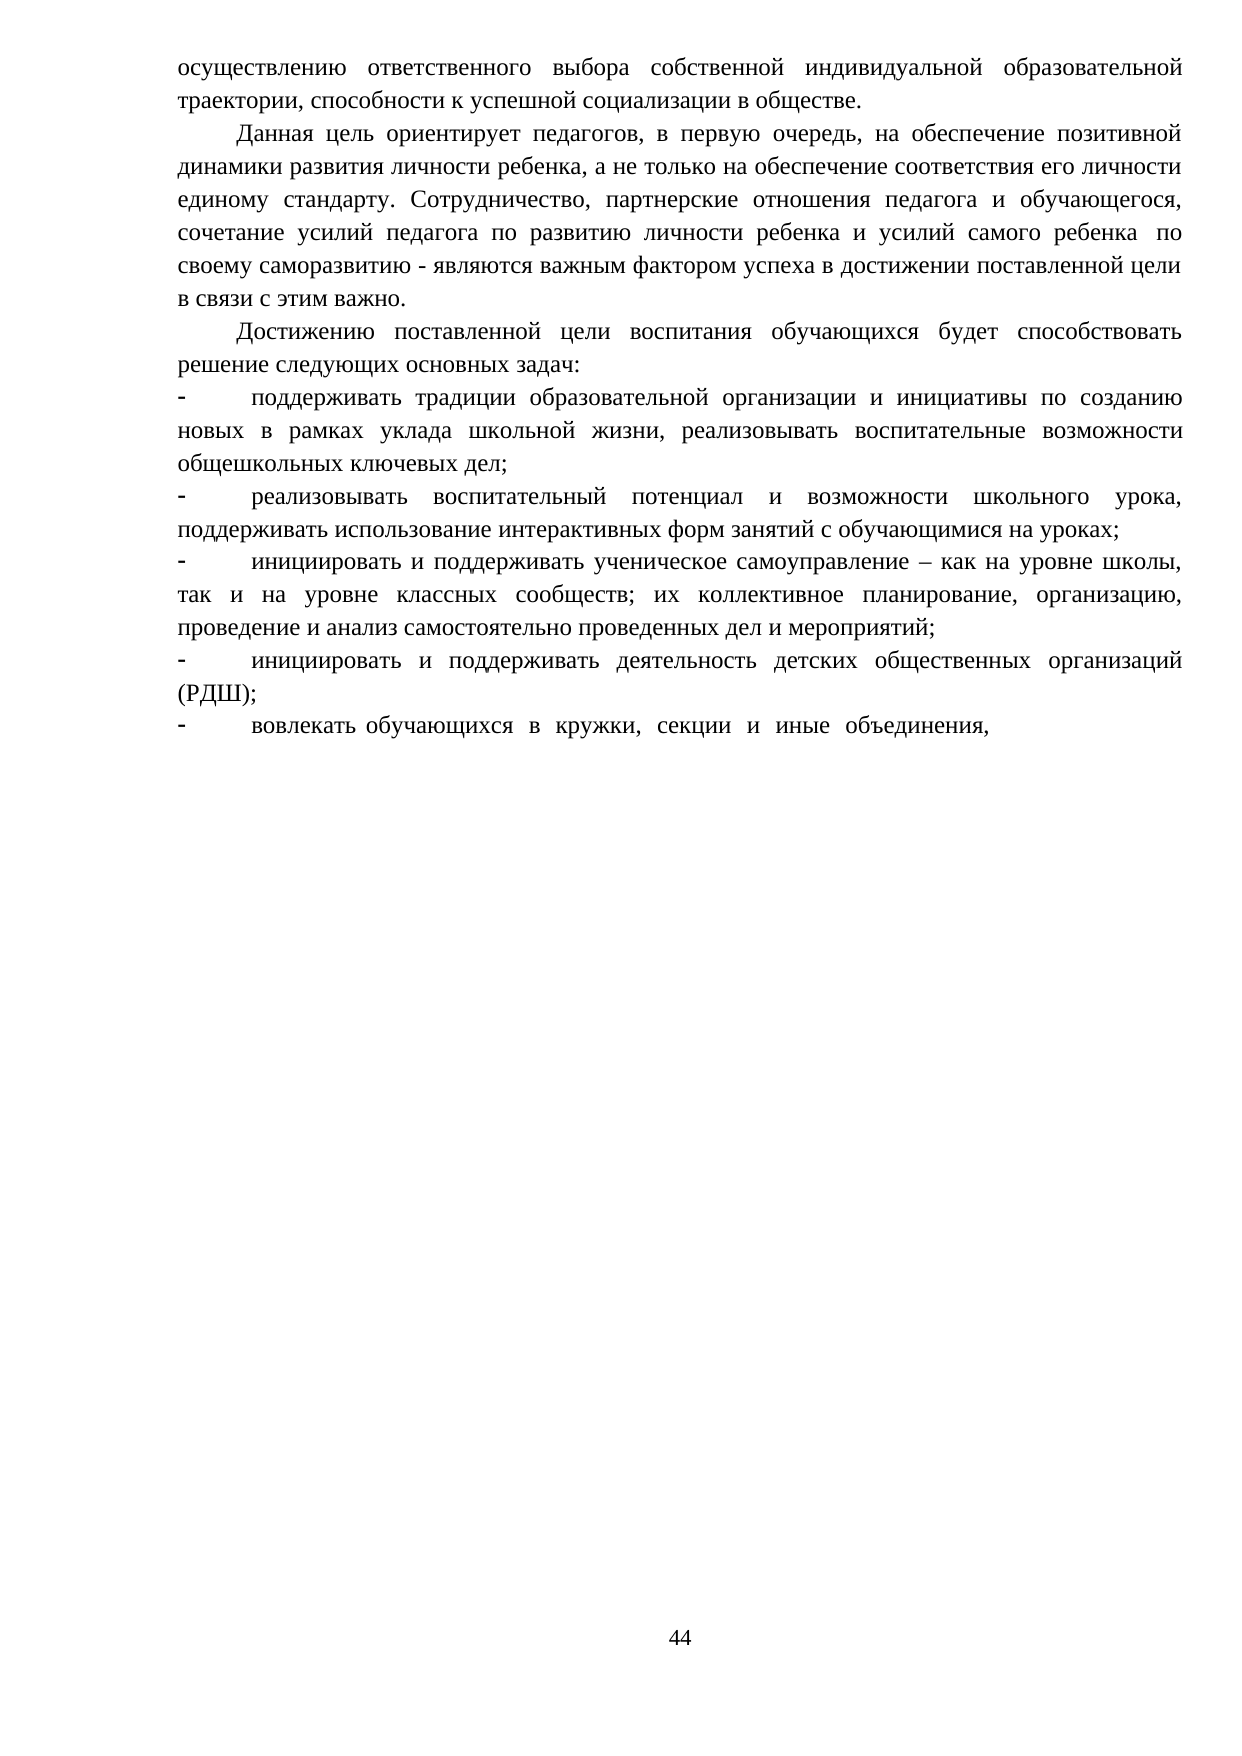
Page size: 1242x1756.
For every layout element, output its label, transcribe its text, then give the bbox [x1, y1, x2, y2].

list инициировать и поддерживать деятельность детских общественных организаций (РДШ); [177, 645, 1182, 706]
text Достижению поставленной цели воспитания обучающихся будет способствовать решение следующих основных задач: [177, 316, 1182, 378]
text Данная цель ориентирует педагогов, в первую очередь, на обеспечение позитивной динамики развития личности ребенка, а не только на обеспечение соответствия его личности единому стандарту. Сотрудничество, партнерские отношения педагога и обучающегося, сочетание усилий педагога по развитию личности ребенка и усилий самого ребенка по своему саморазвитию - являются важным фактором успеха в достижении поставленной цели в связи с этим важно. [177, 118, 1182, 312]
list вовлекать обучающихся в кружки, секции и иные объединения, [177, 710, 1210, 739]
list инициировать и поддерживать ученическое самоуправление – как на уровне школы, так и на уровне классных сообществ; их коллективное планирование, организацию, проведение и анализ самостоятельно проведенных дел и мероприятий; [177, 546, 1183, 641]
list реализовывать воспитательный потенциал и возможности школьного урока, поддерживать использование интерактивных форм занятий с обучающимися на уроках; [177, 481, 1182, 542]
list поддерживать традиции образовательной организации и инициативы по созданию новых в рамках уклада школьной жизни, реализовывать воспитательные возможности общешкольных ключевых дел; [177, 382, 1183, 477]
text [177, 52, 1183, 114]
